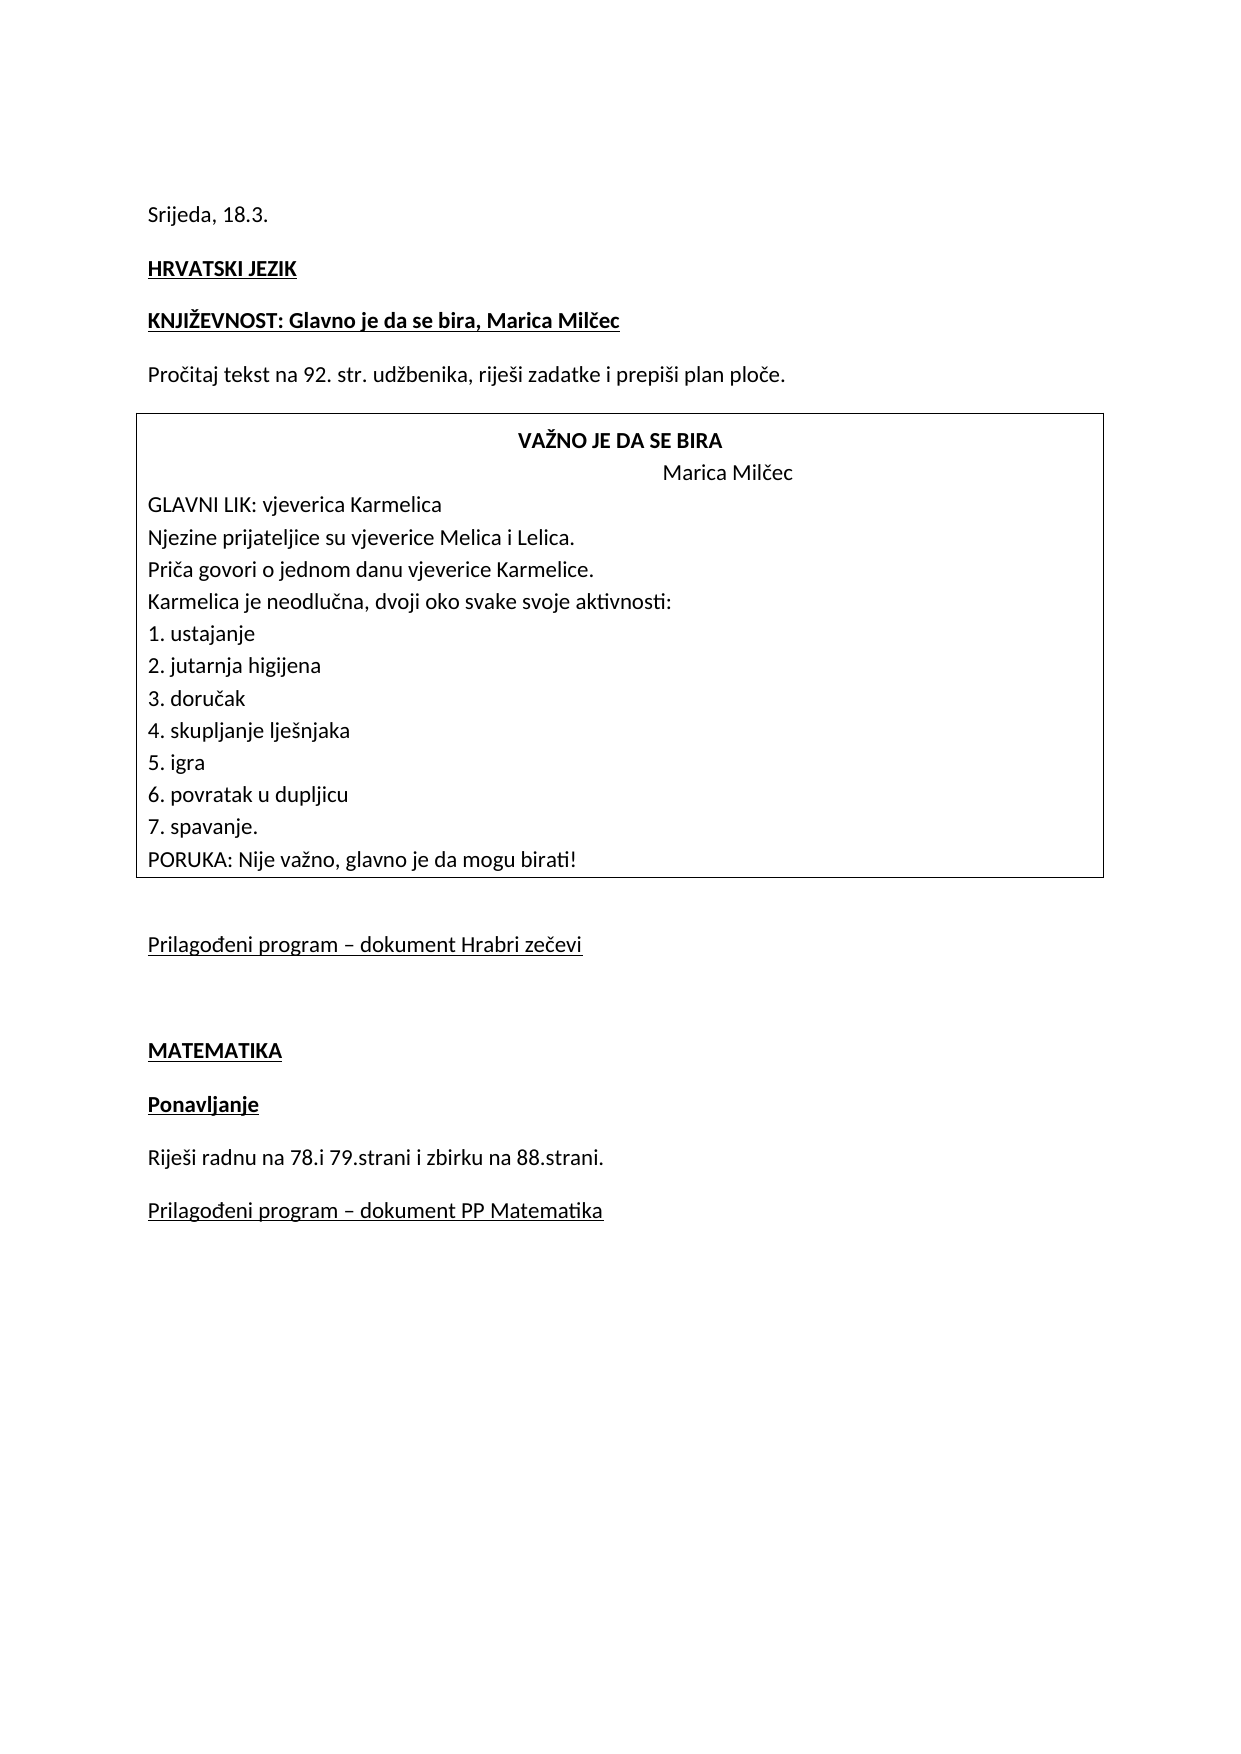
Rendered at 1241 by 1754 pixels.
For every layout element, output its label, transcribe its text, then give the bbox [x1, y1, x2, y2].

text Prilagođeni program – dokument PP Matematika [148, 1196, 1093, 1224]
text Riješi radnu na 78.i 79.strani i zbirku na 88.strani. [148, 1143, 1093, 1171]
text Prilagođeni program – dokument Hrabri zečevi [148, 931, 1093, 959]
text KNJIŽEVNOST: Glavno je da se bira, Marica Milčec [148, 307, 1093, 335]
table_header VAŽNO JE DA SE BIRA Marica Milčec GLAVNI LIK: vjeverica Karmelica Njezine prijateljice su vjeverice Melica i Lelica. Priča govori o jednom danu vjeverice Karmelice. Karmelica je neodlučna, dvoji oko svake svoje aktivnosti: 1. ustajanje 2. jutarnja higijena 3. doručak 4. skupljanje lješnjaka 5. igra 6. povratak u dupljicu 7. spavanje. PORUKA: Nije važno, glavno je da mogu birati! [137, 414, 1103, 877]
text MATEMATIKA [148, 1037, 1093, 1065]
text HRVATSKI JEZIK [148, 254, 1093, 282]
text Srijeda, 18.3. [148, 201, 1093, 229]
text Pročitaj tekst na 92. str. udžbenika, riješi zadatke i prepiši plan ploče. [148, 360, 1093, 388]
text Ponavljanje [148, 1090, 1093, 1118]
